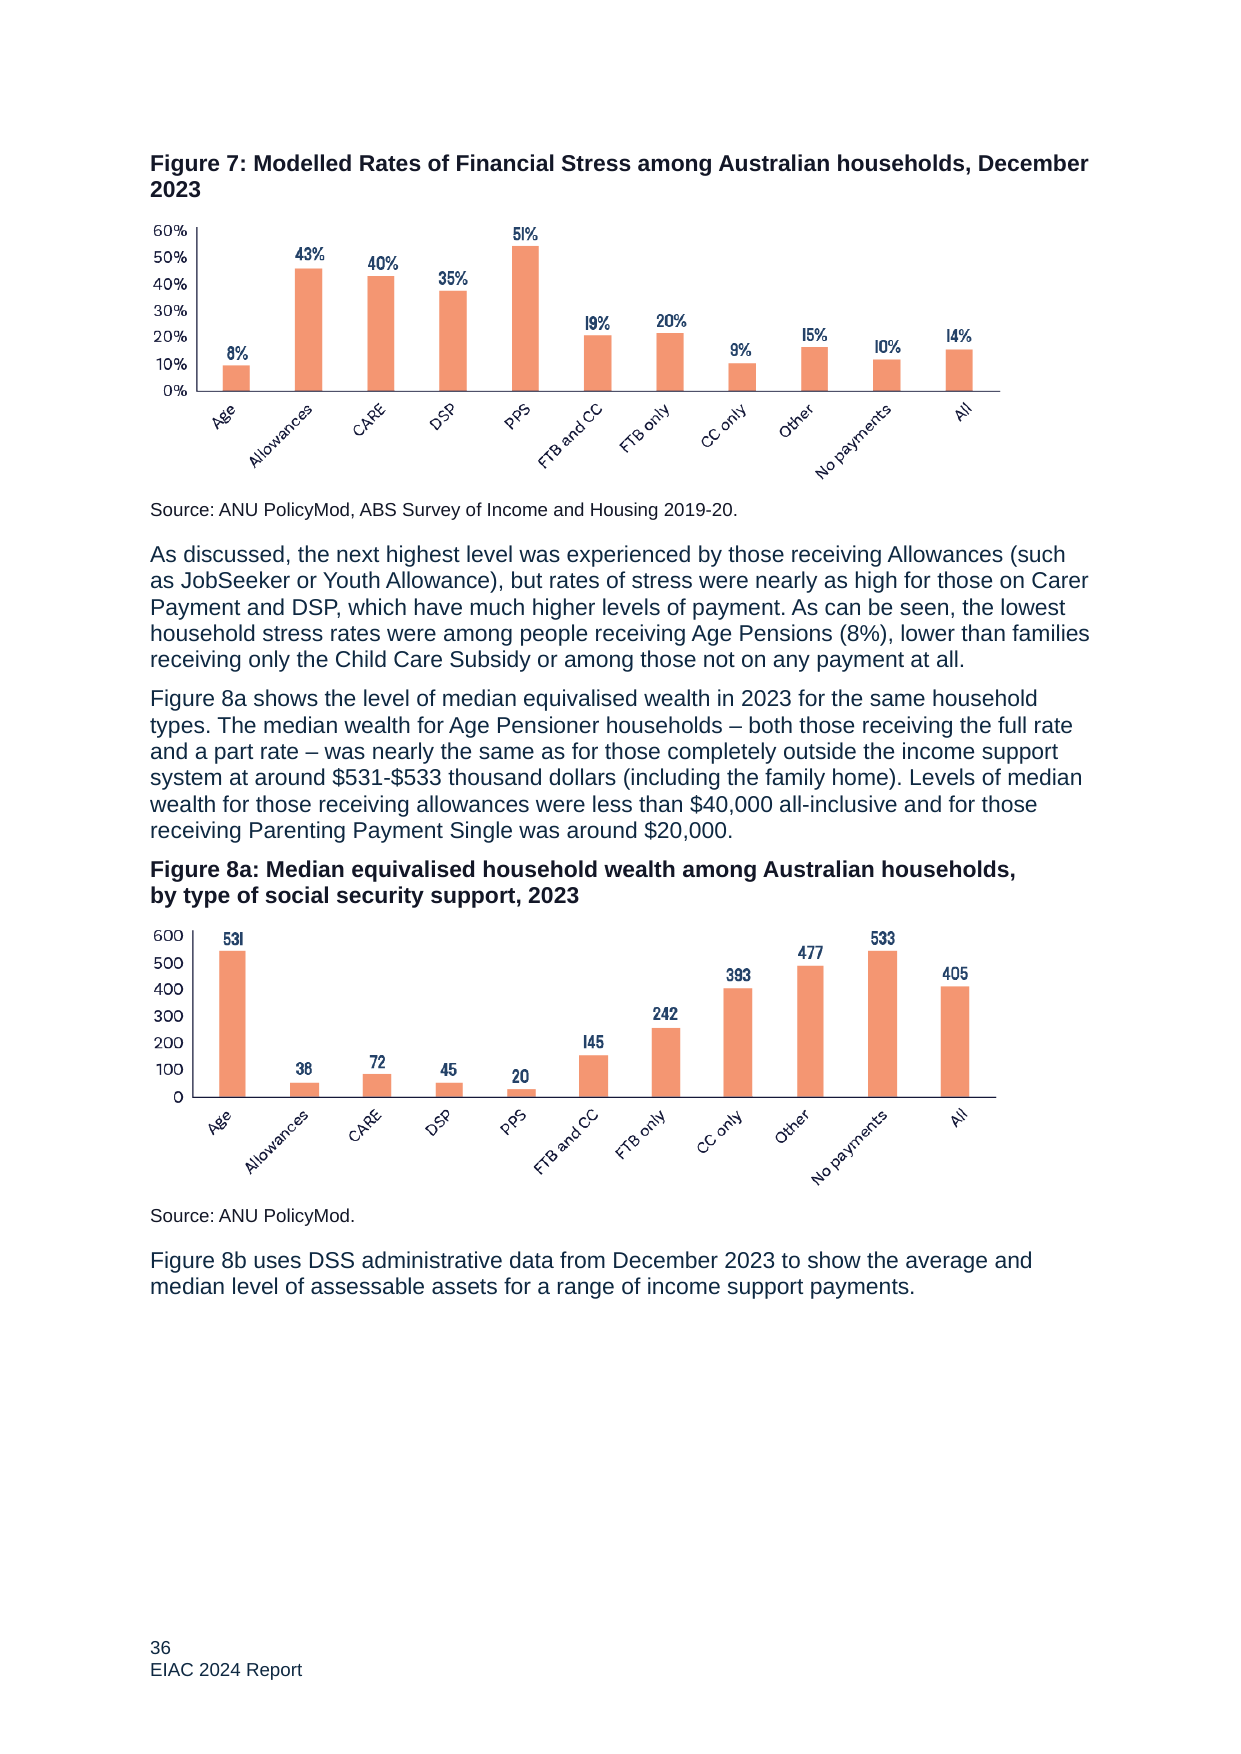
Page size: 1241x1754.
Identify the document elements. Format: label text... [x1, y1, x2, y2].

text Figure 8b uses DSS administrative data from December 2023 to show the average and median level of assessable assets for a range of income support payments. [150, 1247, 1090, 1299]
picture [150, 921, 1007, 1192]
subtitle Figure 7: Modelled Rates of Financial Stress among Australian households, December 2023 [150, 150, 1090, 203]
text Source: ANU PolicyMod. [150, 1204, 1090, 1226]
picture [150, 215, 1007, 486]
subtitle Figure 8a: Median equivalised household wealth among Australian households, by type of social security support, 2023 [150, 856, 1090, 908]
text Source: ANU PolicyMod, ABS Survey of Income and Housing 2019-20. [150, 498, 1090, 520]
text As discussed, the next highest level was experienced by those receiving Allowances (such as JobSeeker or Youth Allowance), but rates of stress were nearly as high for those on Carer Payment and DSP, which have much higher levels of payment. As can be seen, the lowest household stress rates were among people receiving Age Pensions (8%), lower than families receiving only the Child Care Subsidy or among those not on any payment at all. [150, 541, 1090, 673]
text Figure 8a shows the level of median equivalised wealth in 2023 for the same household types. The median wealth for Age Pensioner households – both those receiving the full rate and a part rate – was nearly the same as for those completely outside the income support system at around $531-$533 thousand dollars (including the family home). Levels of median wealth for those receiving allowances were less than $40,000 all-inclusive and for those receiving Parenting Payment Single was around $20,000. [150, 685, 1090, 843]
